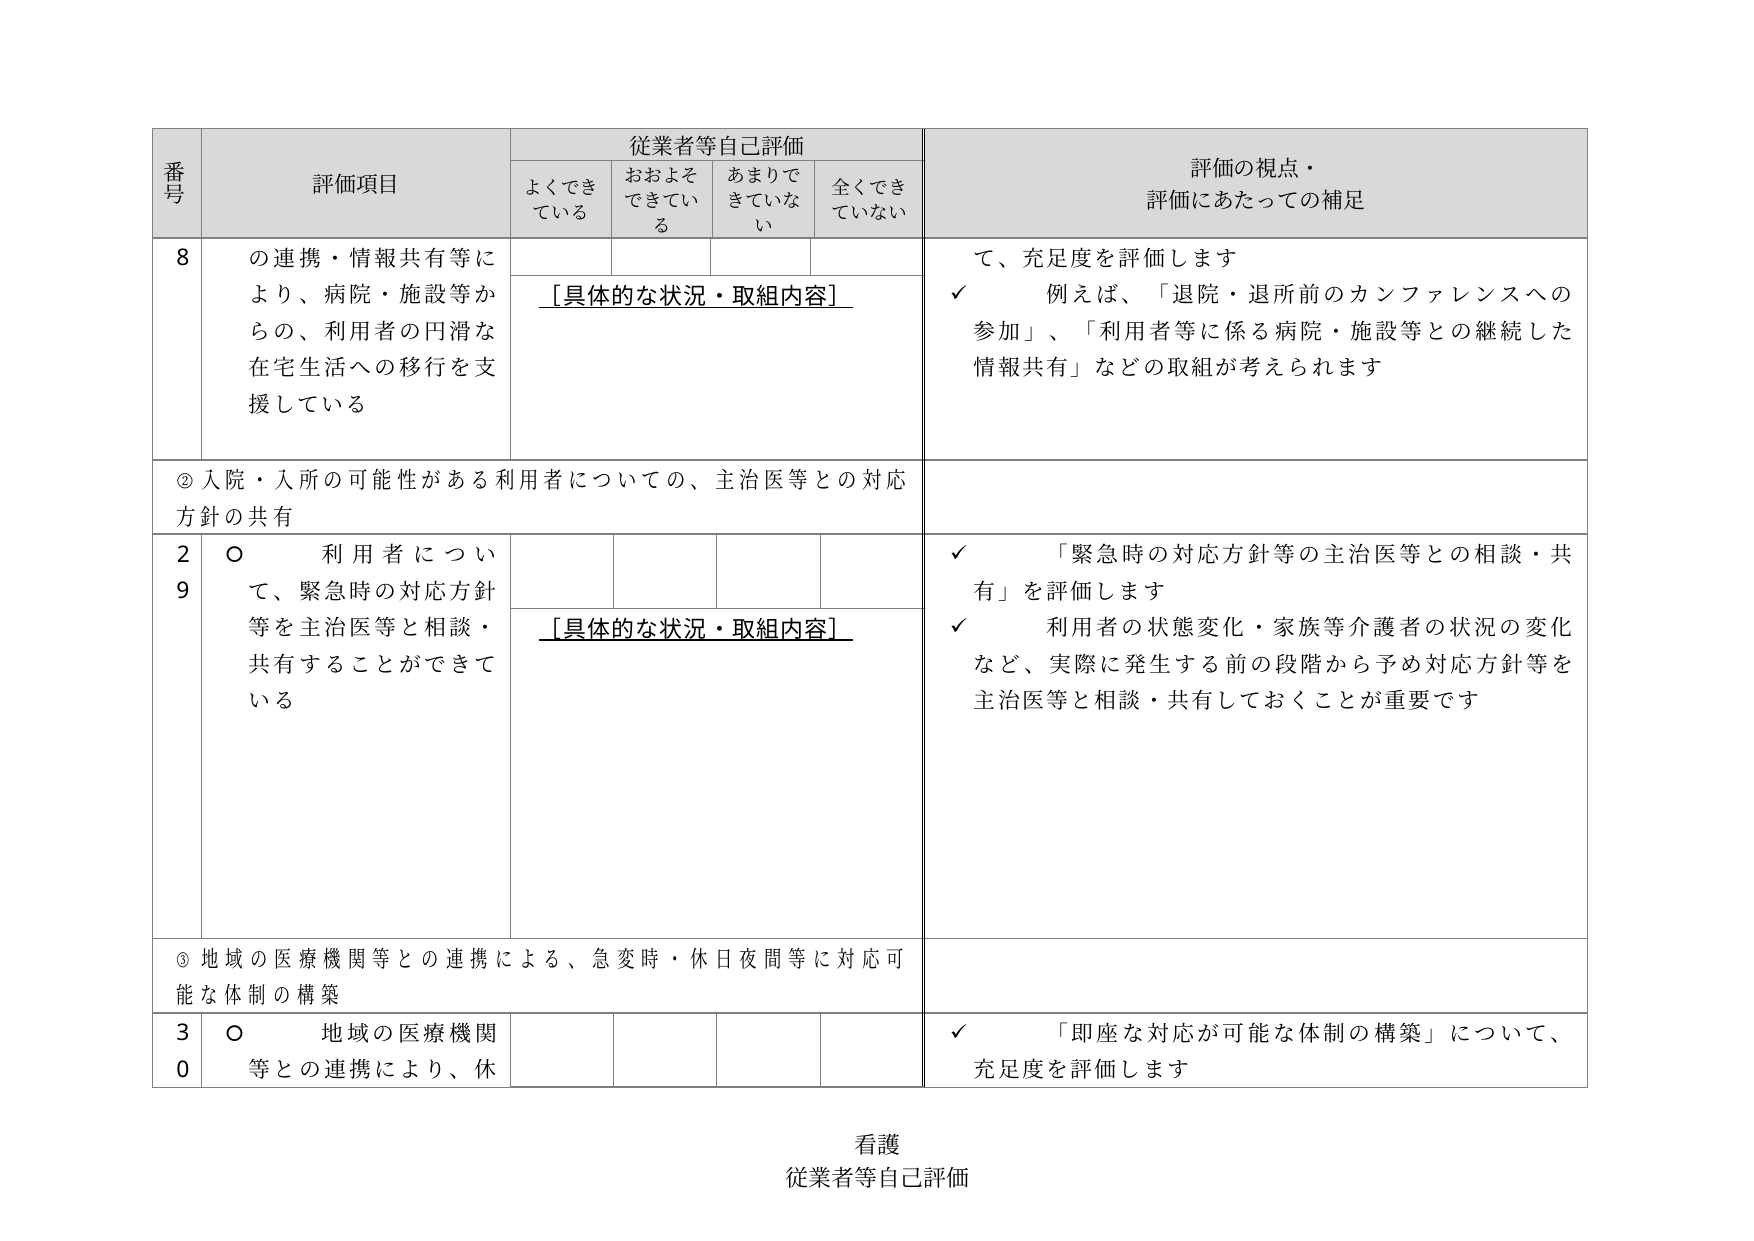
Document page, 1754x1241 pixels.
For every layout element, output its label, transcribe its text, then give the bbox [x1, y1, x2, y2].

table_cell 「即座な対応が可能な体制の構築」について、充足度を評価します [925, 1014, 1587, 1086]
table_cell [511, 239, 611, 275]
table_header 従業者等自己評価 [511, 129, 922, 160]
table_cell [717, 1014, 820, 1086]
table_cell [925, 461, 1587, 533]
table_cell あまりできていない [713, 161, 814, 237]
table_header 評価の視点・ 評価にあたっての補足 [925, 129, 1587, 237]
table_cell [925, 939, 1587, 1012]
table_cell [717, 535, 820, 608]
table_cell 「緊急時の対応方針等の主治医等との相談・共有」を評価します 利用者の状態変化・家族等介護者の状況の変化など、実際に発生する前の段階から予め対応方針等を主治医等と相談・共有しておくことが重要です [925, 535, 1587, 937]
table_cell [925, 239, 1587, 459]
table_cell [711, 239, 810, 275]
table_cell ③ 地域の医療機関等との連携による、急変時・休日夜間等に対応可能な体制の構築 [153, 939, 922, 1012]
table_cell ［具体的な状況・取組内容］ [511, 276, 922, 459]
table_cell 30 [153, 1014, 201, 1086]
table_cell [821, 535, 922, 608]
table_cell ［具体的な状況・取組内容］ [511, 609, 922, 937]
table_cell [614, 1014, 716, 1086]
table_header 番号 [153, 129, 201, 237]
table_cell よくできている [511, 161, 611, 237]
table_cell [612, 239, 710, 275]
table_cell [202, 1014, 510, 1086]
table_cell [821, 1014, 922, 1086]
table_cell [511, 1014, 613, 1086]
table_cell おおよそできている [612, 161, 712, 237]
table_cell 29 [153, 535, 201, 937]
table_cell 28 [153, 239, 201, 459]
table_cell 利用者について、緊急時の対応方針等を主治医等と相談・共有することができている [202, 535, 510, 937]
table_cell 全くできていない [815, 161, 922, 237]
table_cell [614, 535, 716, 608]
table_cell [202, 239, 510, 459]
table_cell [511, 535, 613, 608]
table_header 評価項目 [202, 129, 510, 237]
table_cell [811, 239, 922, 275]
table_cell ② 入院・入所の可能性がある利用者についての、主治医等との対応方針の共有 [153, 461, 922, 533]
